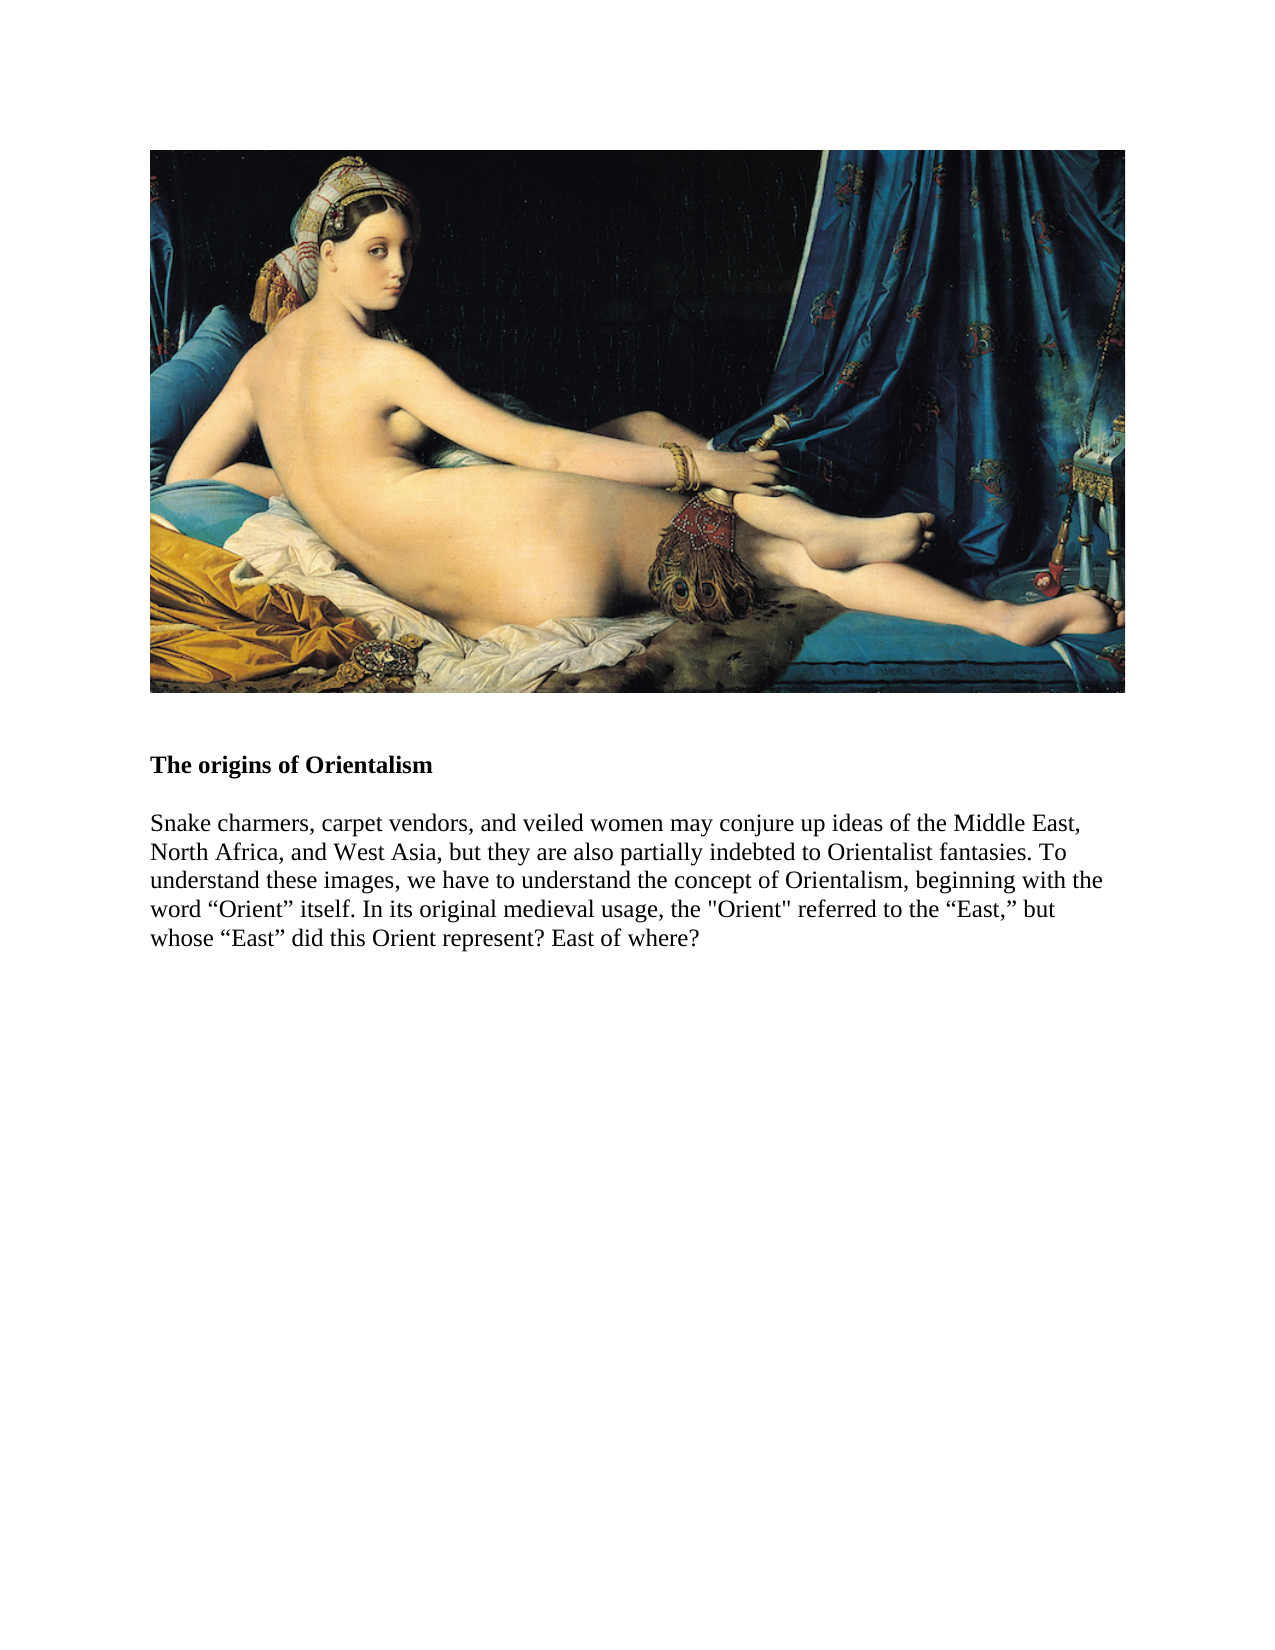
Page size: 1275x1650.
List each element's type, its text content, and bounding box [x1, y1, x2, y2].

text Snake charmers, carpet vendors, and veiled women may conjure up ideas of the Middle East, North Africa, and West Asia, but they are also partially indebted to Orientalist fantasies. To understand these images, we have to understand the concept of Orientalism, beginning with the word “Orient” itself. In its original medieval usage, the "Orient" referred to the “East,” but whose “East” did this Orient represent? East of where? [150, 808, 1125, 952]
text The origins of Orientalism [150, 751, 1125, 779]
picture [150, 150, 1125, 693]
